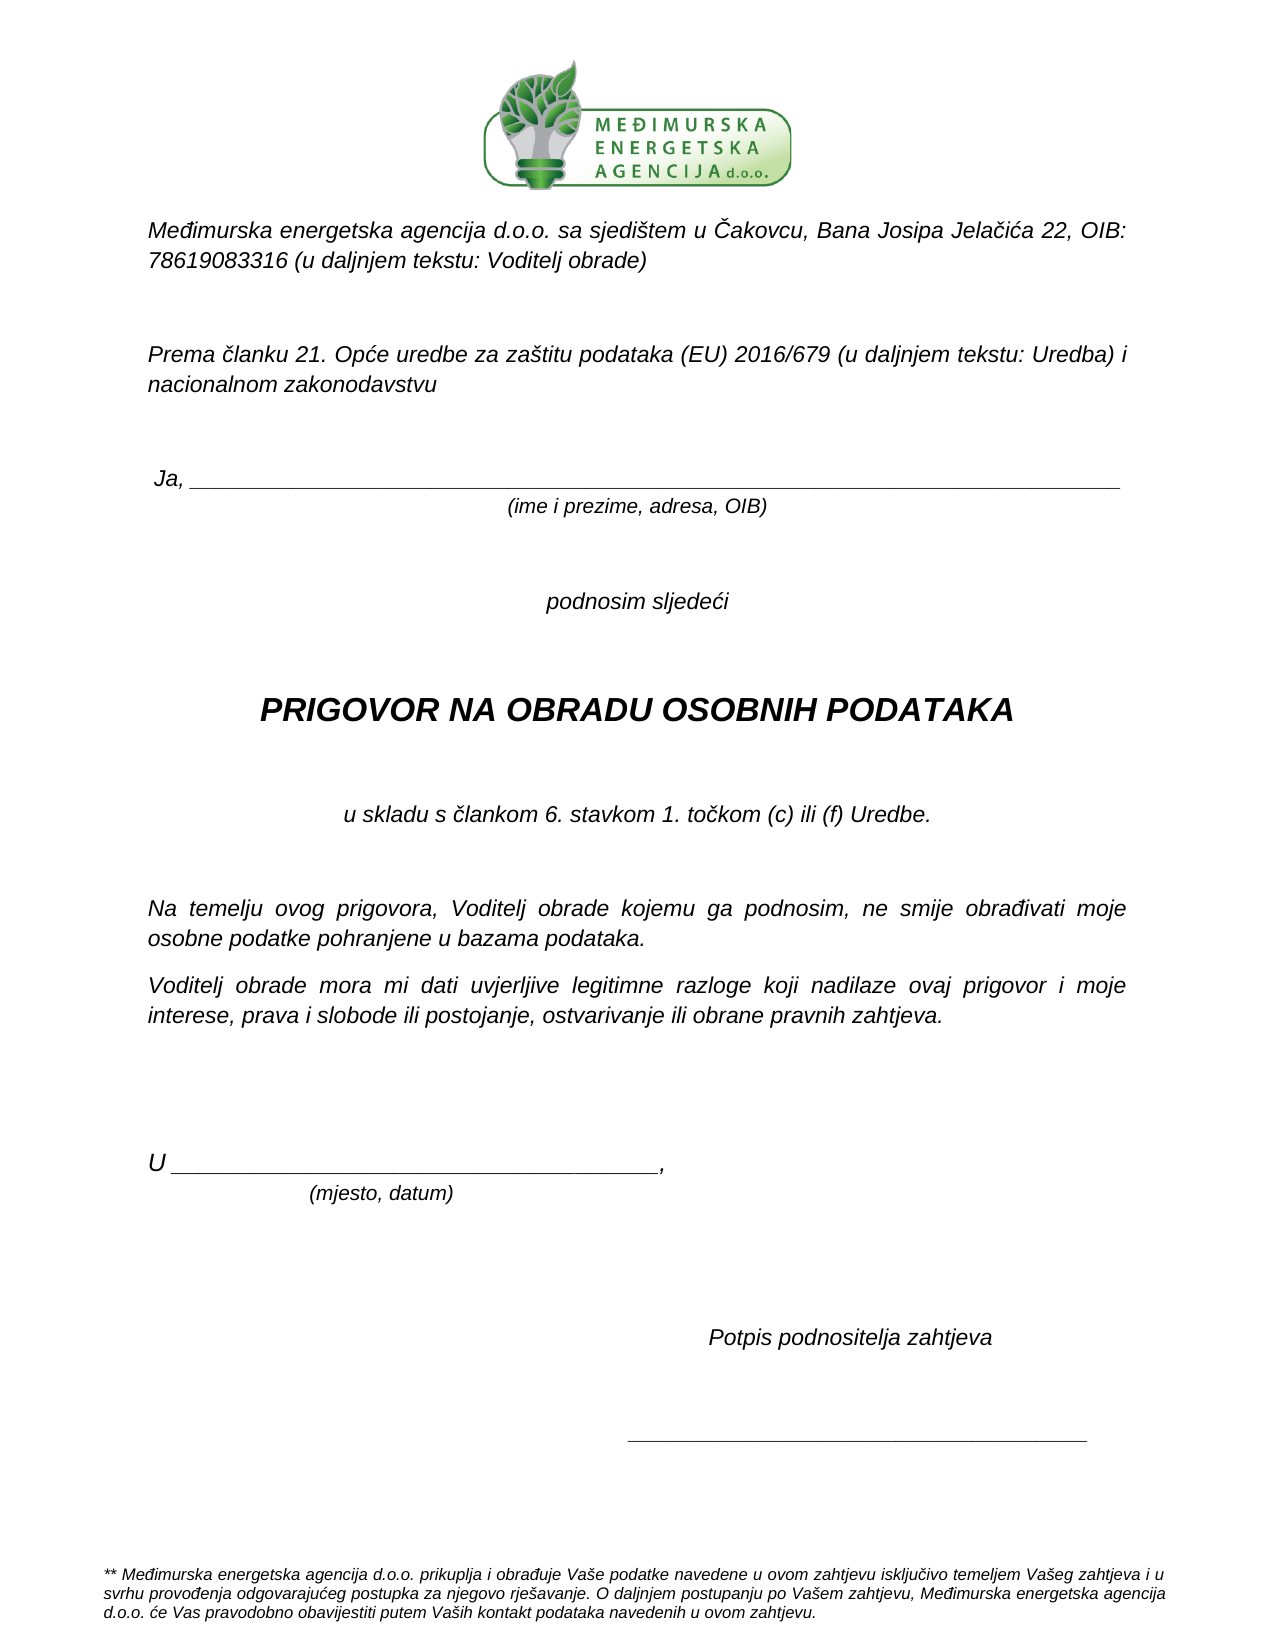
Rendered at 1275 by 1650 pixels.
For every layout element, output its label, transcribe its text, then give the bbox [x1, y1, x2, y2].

text Potpis podnositelja zahtjeva [590, 1324, 1127, 1350]
text U ___________________________________, (mjesto, datum) [148, 1148, 1127, 1204]
text Na temelju ovog prigovora, Voditelj obrade kojemu ga podnosim, ne smije obrađivati moje osobne podatke pohranjene u bazama podataka. [148, 894, 1127, 951]
text u skladu s člankom 6. stavkom 1. točkom (c) ili (f) Uredbe. [148, 801, 1127, 827]
text Međimurska energetska agencija d.o.o. sa sjedištem u Čakovcu, Bana Josipa Jelačića 22, OIB: 78619083316 (u daljnjem tekstu: Voditelj obrade) [148, 217, 1127, 273]
text Voditelj obrade mora mi dati uvjerljive legitimne razloge koji nadilaze ovaj prigovor i moje interese, prava i slobode ili postojanje, ostvarivanje ili obrane pravnih zahtjeva. [148, 972, 1127, 1028]
text ____________________________________ [515, 1418, 1127, 1444]
text PRIGOVOR NA OBRADU OSOBNIH PODATAKA [148, 690, 1127, 729]
text Ja, _________________________________________________________________________ (ime i prezime, adresa, OIB) [148, 464, 1127, 518]
text podnosim sljedeći [148, 588, 1127, 614]
picture [483, 59, 792, 190]
text Prema članku 21. Opće uredbe za zaštitu podataka (EU) 2016/679 (u daljnjem tekstu: Uredba) i nacionalnom zakonodavstvu [148, 341, 1127, 397]
